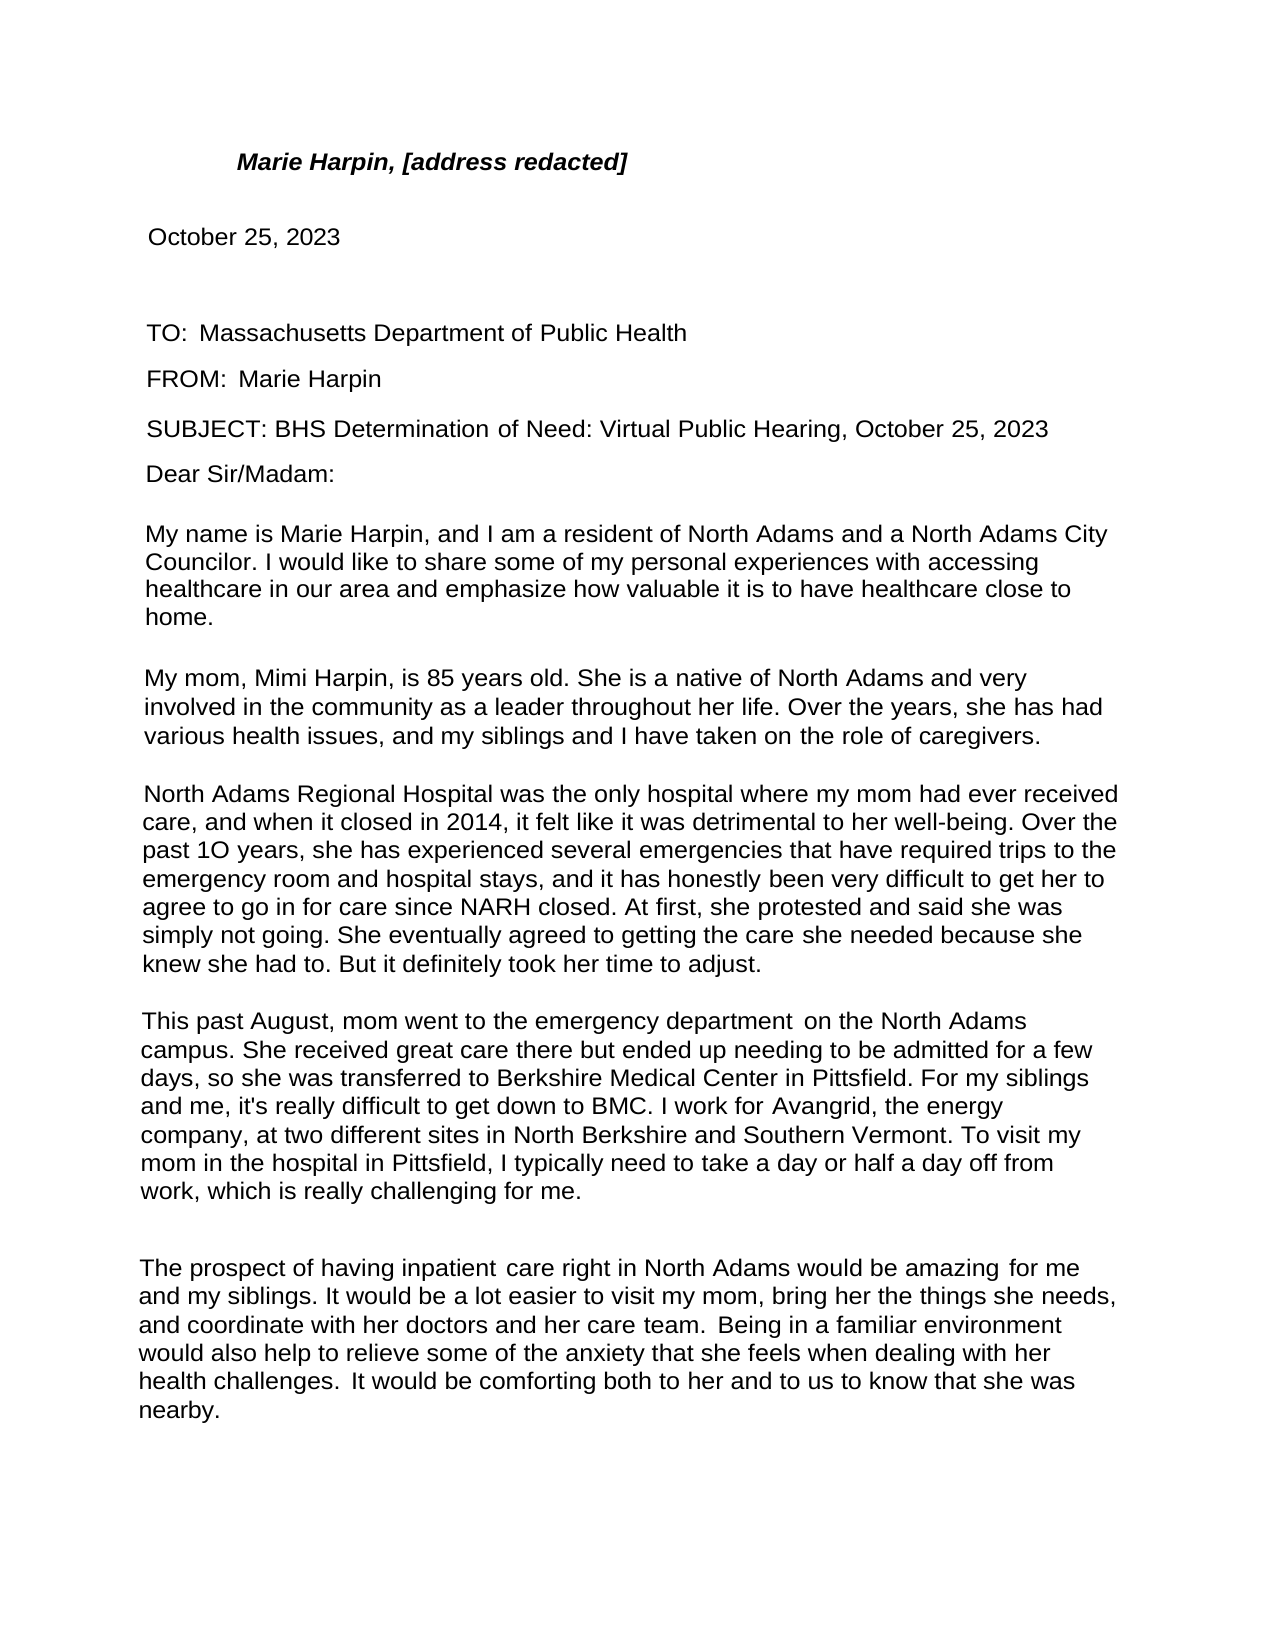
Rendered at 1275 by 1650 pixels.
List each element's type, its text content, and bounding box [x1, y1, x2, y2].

text My name is Marie Harpin, and I am a resident of North Adams and a North Adams City Councilor. I would like to share some of my personal experiences with accessing healthcare in our area and emphasize how valuable it is to have healthcare close to home. [145, 520, 1122, 630]
text TO: Massachusetts Department of Public Health FROM: Marie Harpin [146, 319, 764, 393]
text This past August, mom went to the emergency department on the North Adams campus. She received great care there but ended up needing to be admitted for a few days, so she was transferred to Berkshire Medical Center in Pittsfield. For my siblings and me, it's really difficult to get down to BMC. I work for Avangrid, the energy company, at two different sites in North Berkshire and Southern Vermont. To visit my mom in the hospital in Pittsfield, I typically need to take a day or half a day off from work, which is really challenging for me. [140, 1007, 1096, 1205]
text My mom, Mimi Harpin, is 85 years old. She is a native of North Adams and very involved in the community as a leader throughout her life. Over the years, she has had various health issues, and my siblings and I have taken on the role of caregivers. [144, 664, 1118, 749]
text SUBJECT: BHS Determination of Need: Virtual Public Hearing, October 25, 2023 Dear Sir/Madam: [145, 415, 1087, 488]
text October 25, 2023 [148, 223, 1133, 250]
text Marie Harpin, [address redacted] [237, 148, 1133, 176]
text North Adams Regional Hospital was the only hospital where my mom had ever received care, and when it closed in 2014, it felt like it was detrimental to her well-being. Over the past 1O years, she has experienced several emergencies that have required trips to the emergency room and hospital stays, and it has honestly been very difficult to get her to agree to go in for care since NARH closed. At first, she protested and said she was simply not going. She eventually agreed to getting the care she needed because she knew she had to. But it definitely took her time to adjust. [142, 779, 1122, 977]
text The prospect of having inpatient care right in North Adams would be amazing for me and my siblings. It would be a lot easier to visit my mom, bring her the things she needs, and coordinate with her doctors and her care team. Being in a familiar environment would also help to relieve some of the anxiety that she feels when dealing with her health challenges. It would be comforting both to her and to us to know that she was nearby. [138, 1254, 1118, 1423]
